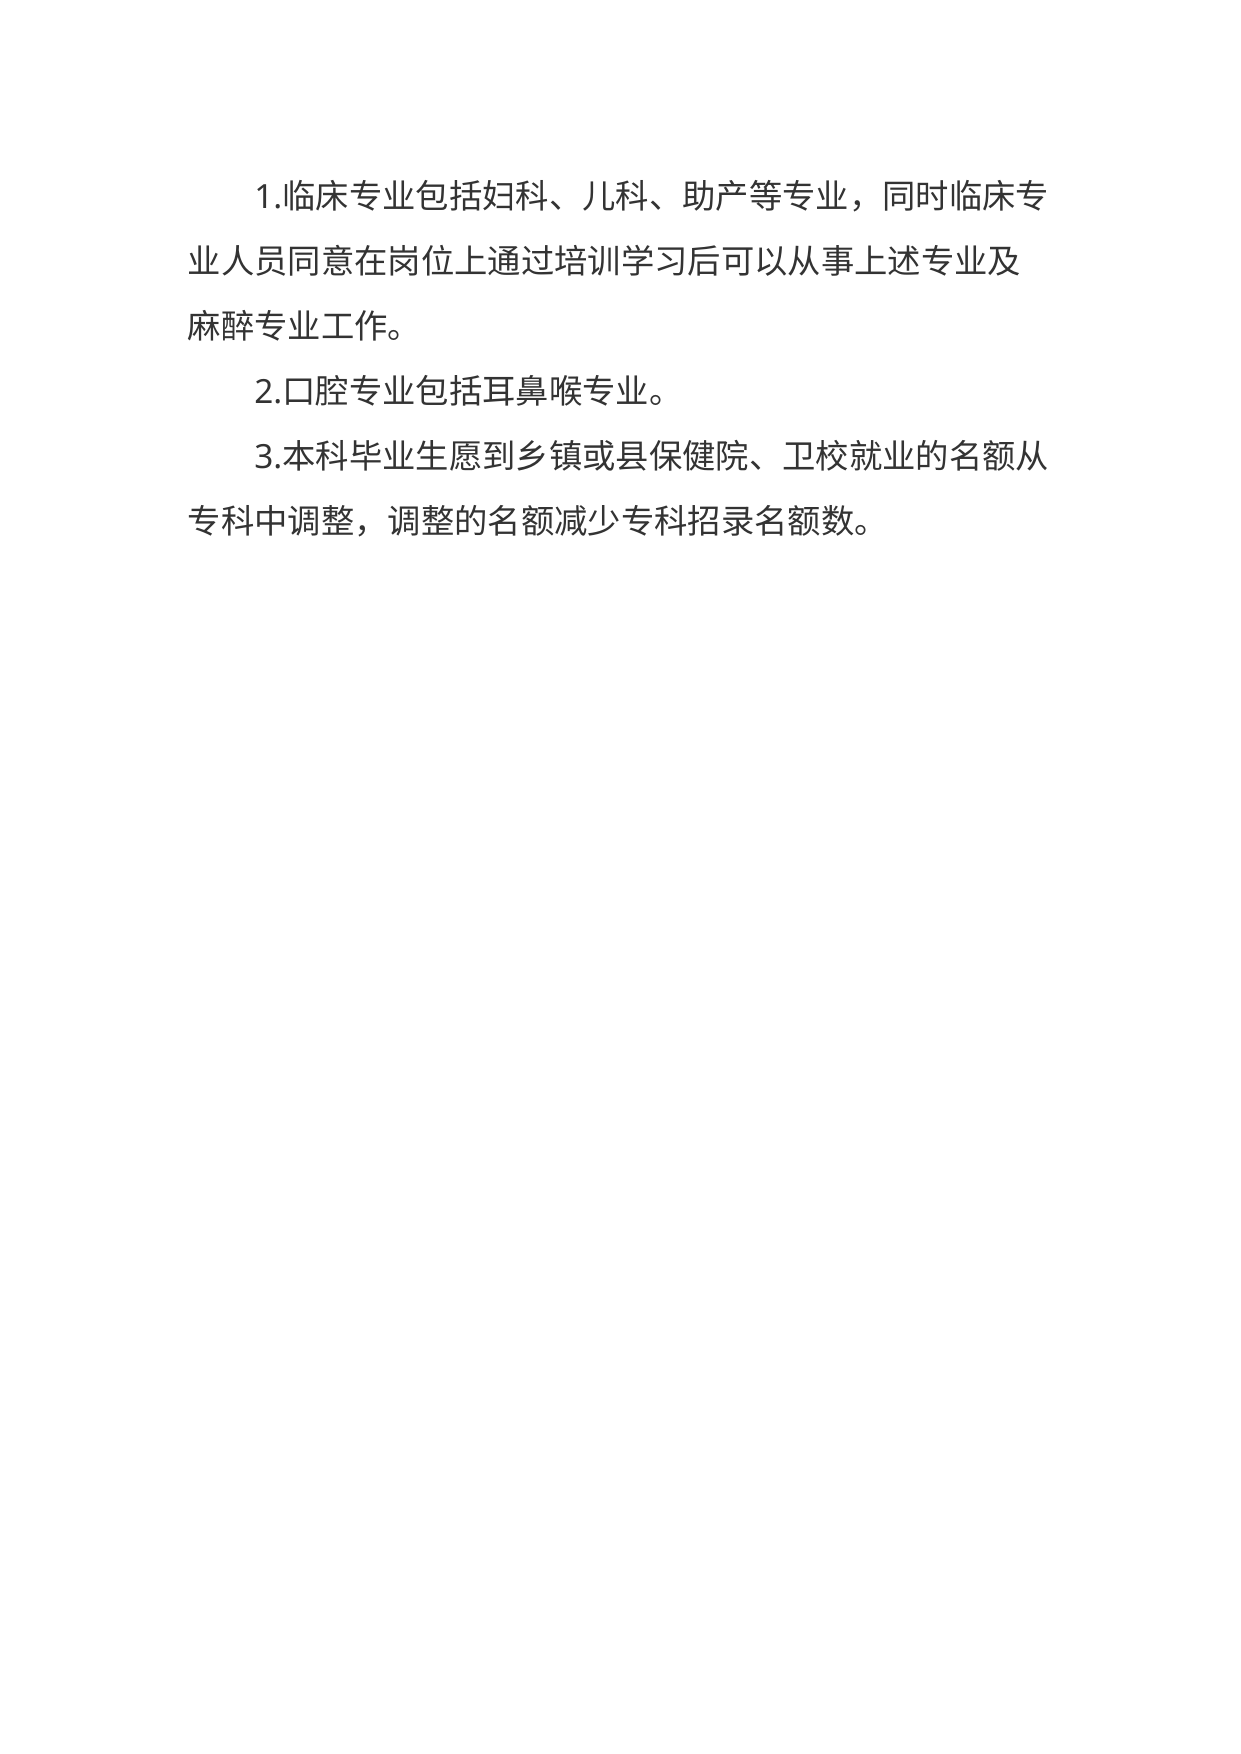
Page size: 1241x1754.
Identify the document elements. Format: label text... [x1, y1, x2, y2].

text 2.口腔专业包括耳鼻喉专业。 [187, 357, 1053, 422]
text 3.本科毕业生愿到乡镇或县保健院、卫校就业的名额从专科中调整，调整的名额减少专科招录名额数。 [187, 422, 1053, 552]
text 1.临床专业包括妇科、儿科、助产等专业，同时临床专业人员同意在岗位上通过培训学习后可以从事上述专业及麻醉专业工作。 [187, 162, 1053, 357]
